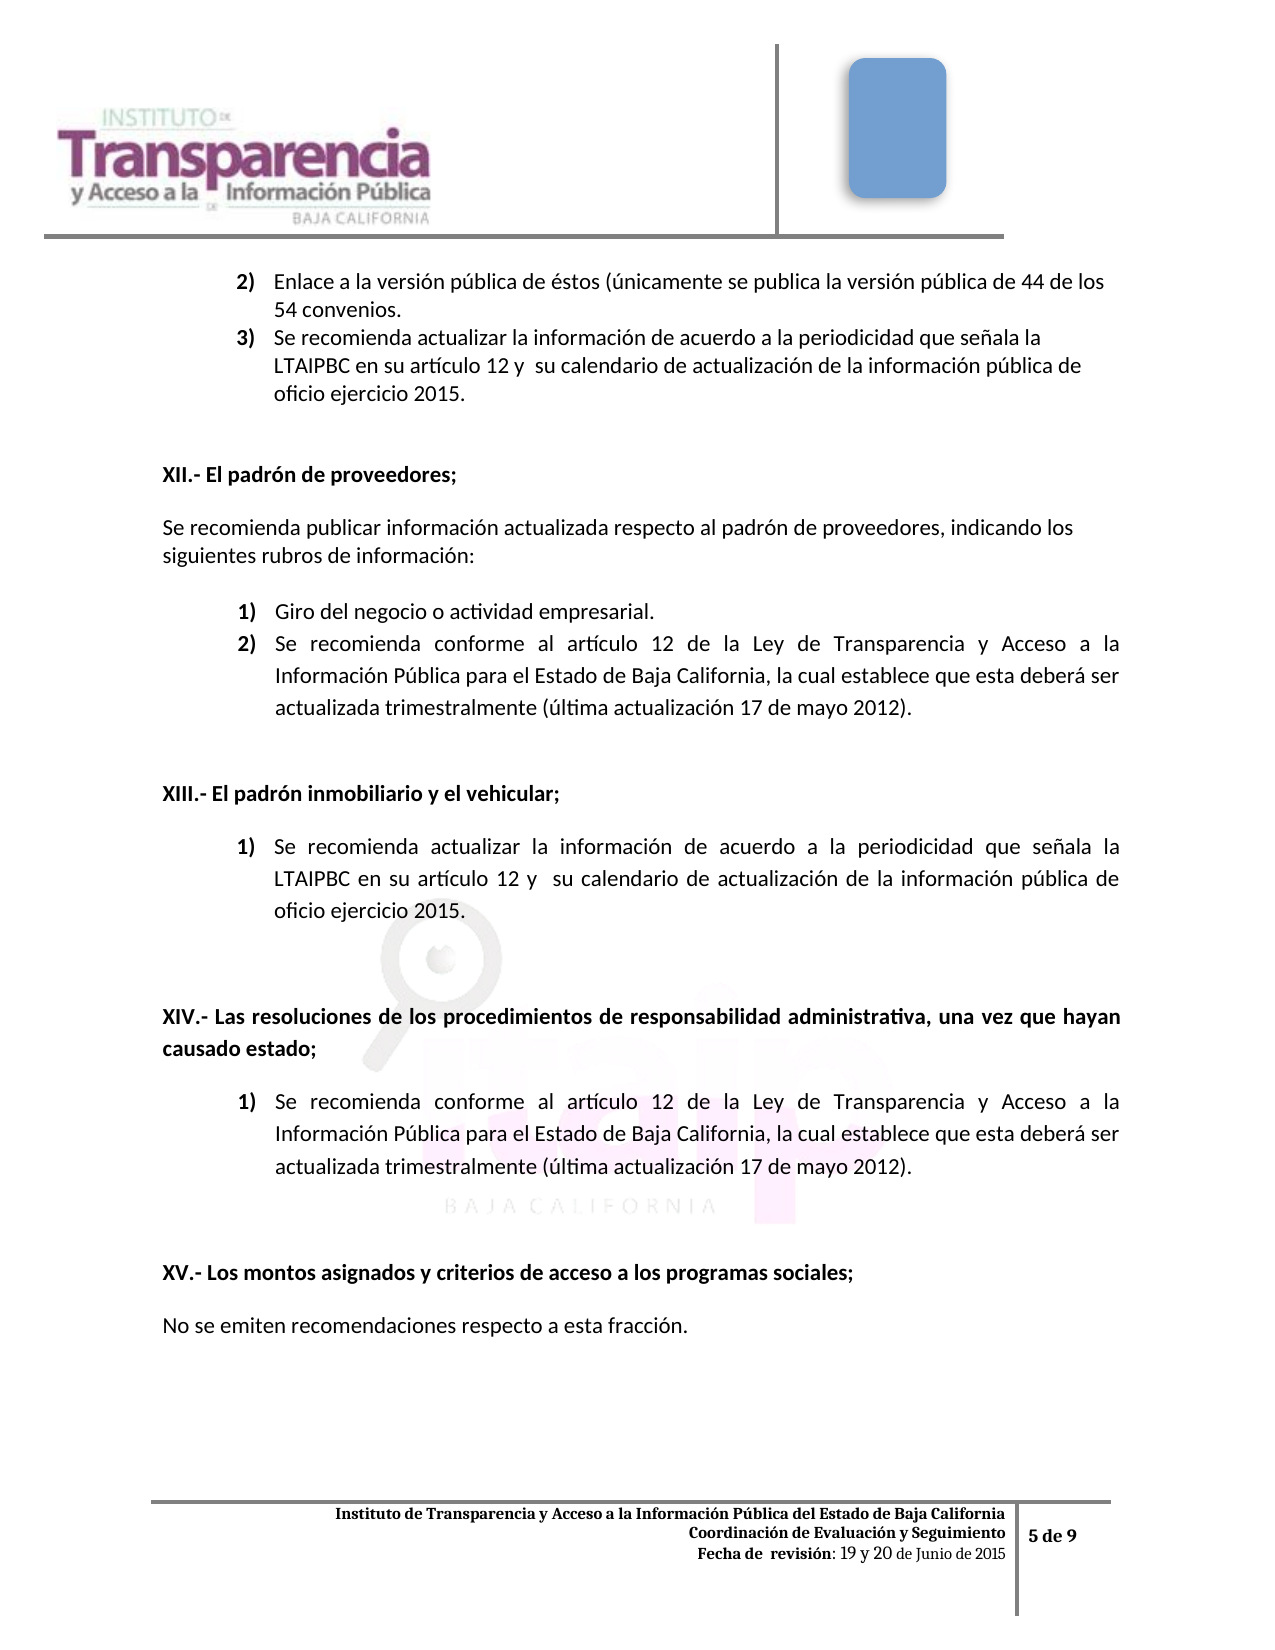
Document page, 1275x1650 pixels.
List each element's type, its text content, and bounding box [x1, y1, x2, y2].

text XIII.- El padrón inmobiliario y el vehicular; [162, 779, 1122, 807]
picture [56, 107, 432, 227]
text XII.- El padrón de proveedores; [162, 460, 1122, 488]
list Enlace a la versión pública de éstos (únicamente se publica la versión pública de 44 de los 54 convenios. [236, 267, 1122, 323]
list Giro del negocio o actividad empresarial. [237, 597, 1122, 625]
text XIV.- Las resoluciones de los procedimientos de responsabilidad administrativa, una vez que hayan causado estado; [162, 1002, 1122, 1062]
text Se recomienda publicar información actualizada respecto al padrón de proveedores, indicando los siguientes rubros de información: [162, 513, 1122, 569]
text No se emiten recomendaciones respecto a esta fracción. [162, 1311, 1122, 1339]
list Se recomienda actualizar la información de acuerdo a la periodicidad que señala la LTAIPBC en su artículo 12 y su calendario de actualización de la información pública de oficio ejercicio 2015. [236, 323, 1122, 407]
list Se recomienda actualizar la información de acuerdo a la periodicidad que señala la LTAIPBC en su artículo 12 y su calendario de actualización de la información pública de oficio ejercicio 2015. [236, 832, 1122, 924]
text XV.- Los montos asignados y criterios de acceso a los programas sociales; [162, 1258, 1122, 1286]
list Se recomienda conforme al artículo 12 de la Ley de Transparencia y Acceso a la Información Pública para el Estado de Baja California, la cual establece que esta deberá ser actualizada trimestralmente (última actualización 17 de mayo 2012). [237, 1087, 1122, 1180]
list Se recomienda conforme al artículo 12 de la Ley de Transparencia y Acceso a la Información Pública para el Estado de Baja California, la cual establece que esta deberá ser actualizada trimestralmente (última actualización 17 de mayo 2012). [237, 629, 1122, 722]
